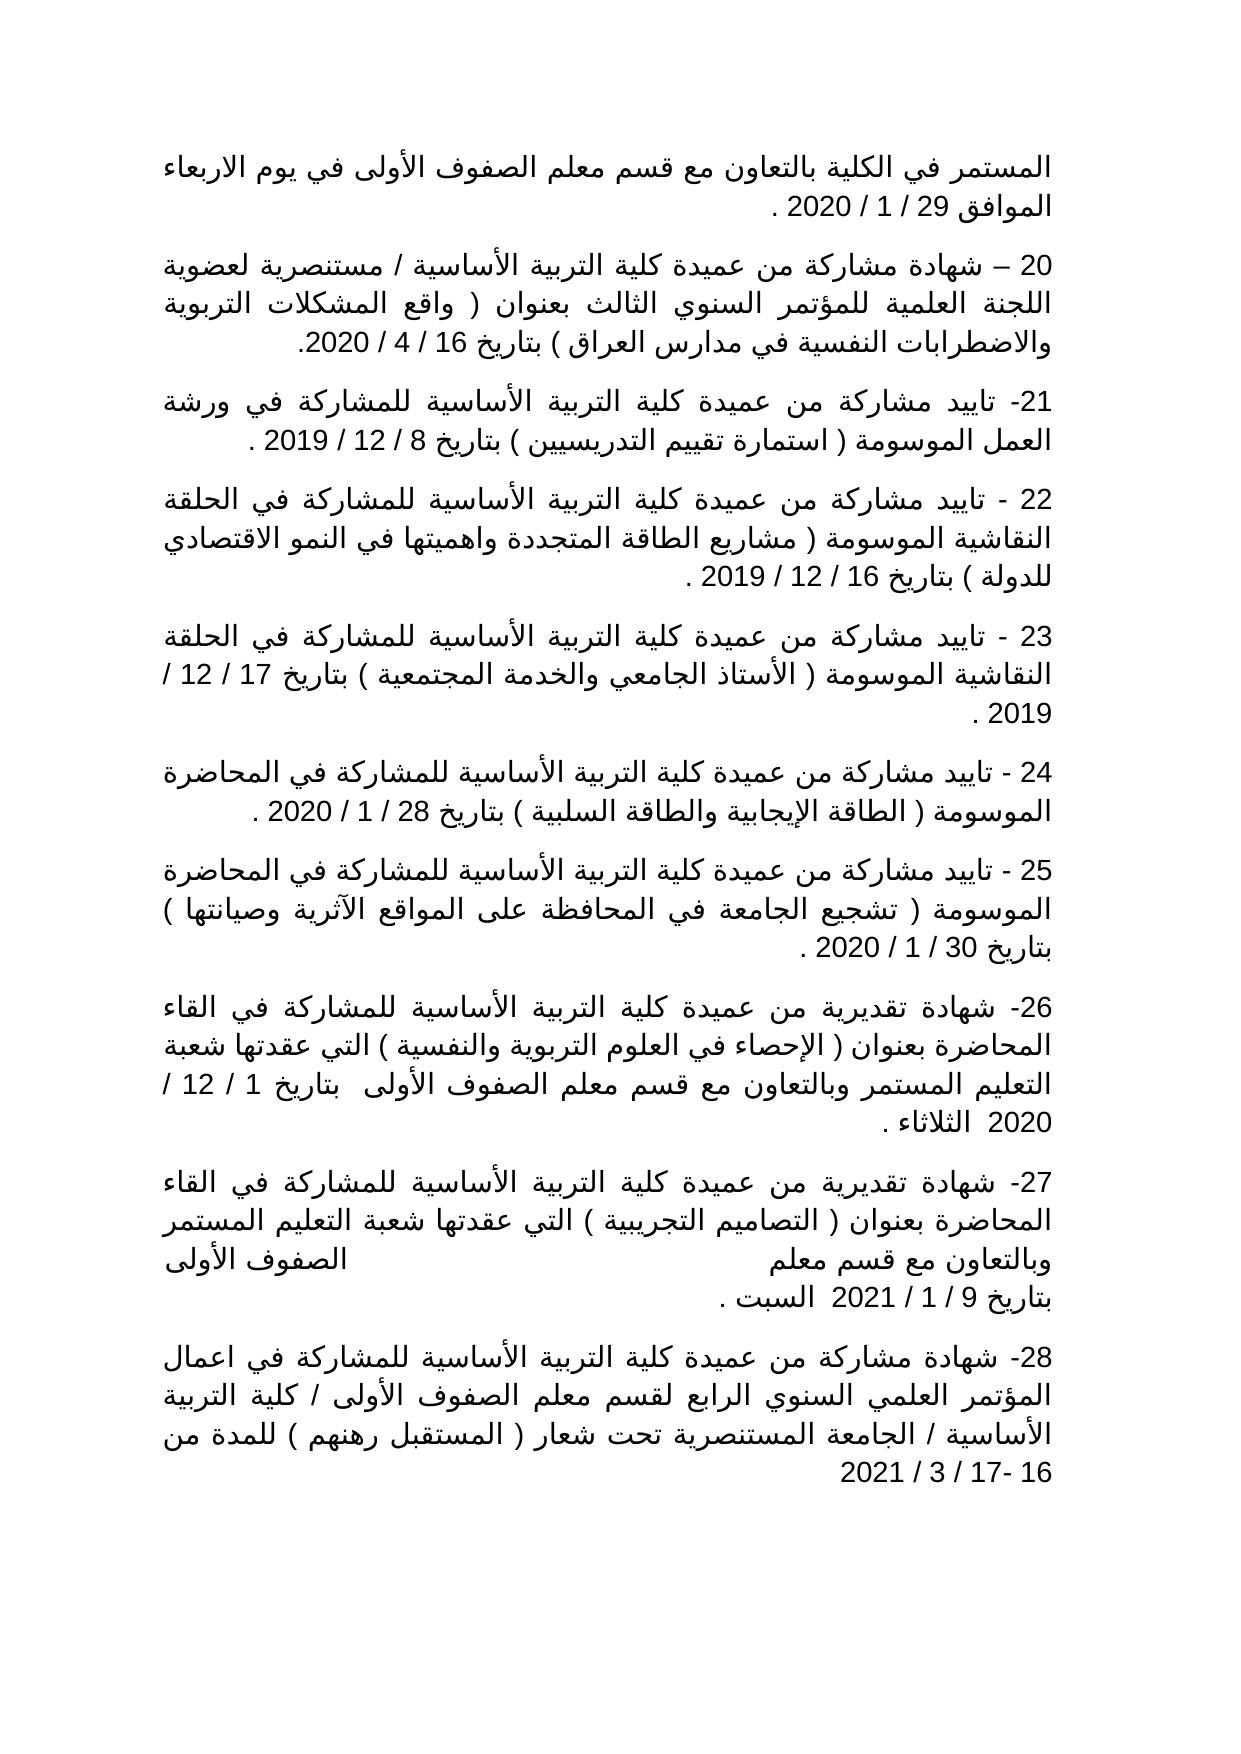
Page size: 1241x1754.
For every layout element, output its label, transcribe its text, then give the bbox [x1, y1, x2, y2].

text 28- شهادة مشاركة من عميدة كلية التربية الأساسية للمشاركة في اعمال المؤتمر العلمي السنوي الرابع لقسم معلم الصفوف الأولى / كلية التربية الأساسية / الجامعة المستنصرية تحت شعار ( المستقبل رهنهم ) للمدة من 16 -17 / 3 / 2021 [162, 1339, 1053, 1489]
text 24 - تاييد مشاركة من عميدة كلية التربية الأساسية للمشاركة في المحاضرة الموسومة ( الطاقة الإيجابية والطاقة السلبية ) بتاريخ 28 / 1 / 2020 . [162, 755, 1053, 827]
text 23 - تاييد مشاركة من عميدة كلية التربية الأساسية للمشاركة في الحلقة النقاشية الموسومة ( الأستاذ الجامعي والخدمة المجتمعية ) بتاريخ 17 / 12 / 2019 . [162, 619, 1053, 729]
text 25 - تاييد مشاركة من عميدة كلية التربية الأساسية للمشاركة في المحاضرة الموسومة ( تشجيع الجامعة في المحافظة على المواقع الآثرية وصيانتها ) بتاريخ 30 / 1 / 2020 . [162, 853, 1053, 964]
text 22 - تاييد مشاركة من عميدة كلية التربية الأساسية للمشاركة في الحلقة النقاشية الموسومة ( مشاريع الطاقة المتجددة واهميتها في النمو الاقتصادي للدولة ) بتاريخ 16 / 12 / 2019 . [162, 482, 1053, 593]
text 20 – شهادة مشاركة من عميدة كلية التربية الأساسية / مستنصرية لعضوية اللجنة العلمية للمؤتمر السنوي الثالث بعنوان ( واقع المشكلات التربوية والاضطرابات النفسية في مدارس العراق ) بتاريخ 16 / 4 / 2020. [162, 248, 1053, 358]
text 21- تاييد مشاركة من عميدة كلية التربية الأساسية للمشاركة في ورشة العمل الموسومة ( استمارة تقييم التدريسيين ) بتاريخ 8 / 12 / 2019 . [162, 384, 1053, 456]
text 26- شهادة تقديرية من عميدة كلية التربية الأساسية للمشاركة في القاء المحاضرة بعنوان ( الإحصاء في العلوم التربوية والنفسية ) التي عقدتها شعبة التعليم المستمر وبالتعاون مع قسم معلم الصفوف الأولى بتاريخ 1 / 12 / 2020 الثلاثاء . [162, 989, 1053, 1139]
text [162, 150, 1053, 222]
text 27- شهادة تقديرية من عميدة كلية التربية الأساسية للمشاركة في القاء المحاضرة بعنوان ( التصاميم التجريبية ) التي عقدتها شعبة التعليم المستمر وبالتعاون مع قسم معلم الصفوف الأولى بتاريخ 9 / 1 / 2021 السبت . [162, 1164, 1053, 1314]
